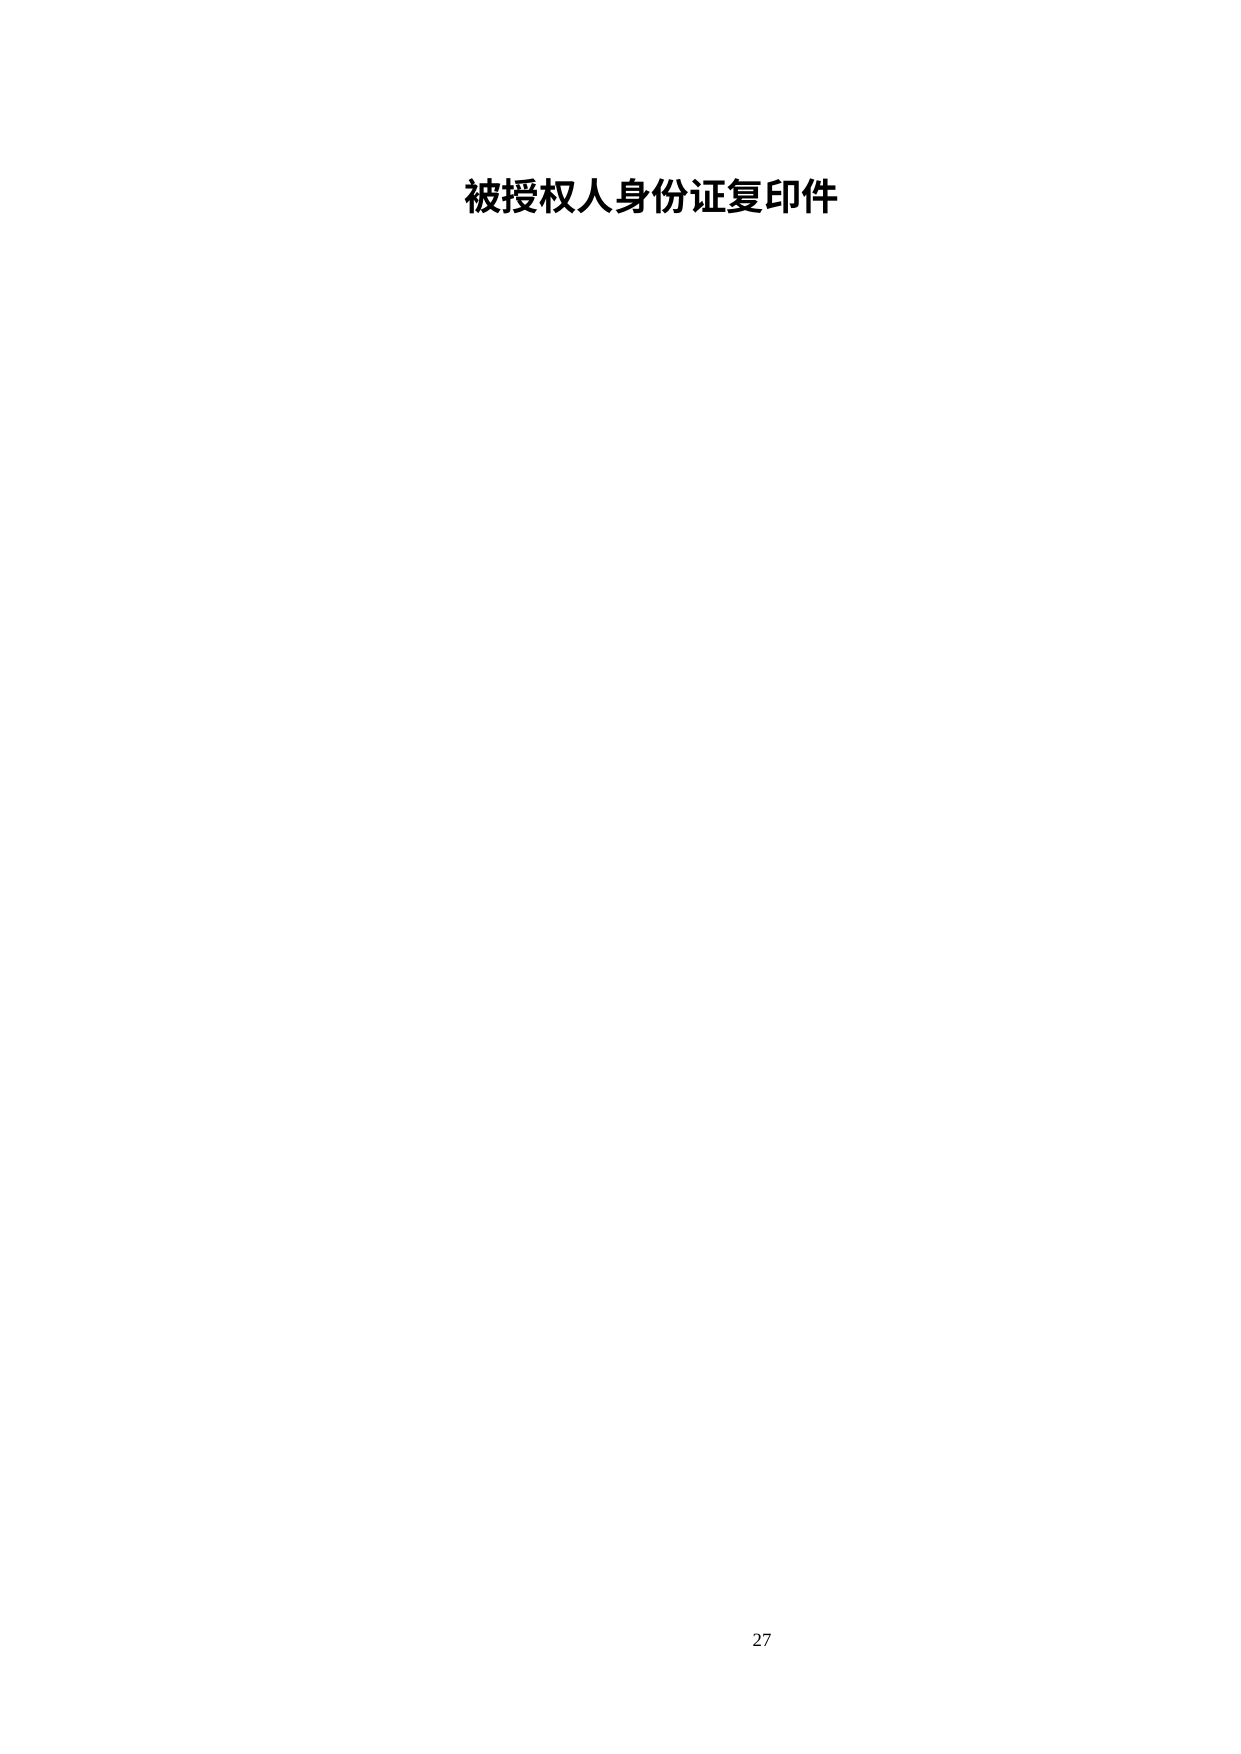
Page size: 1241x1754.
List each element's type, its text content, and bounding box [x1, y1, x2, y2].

text 被授权人身份证复印件 [187, 162, 1053, 227]
